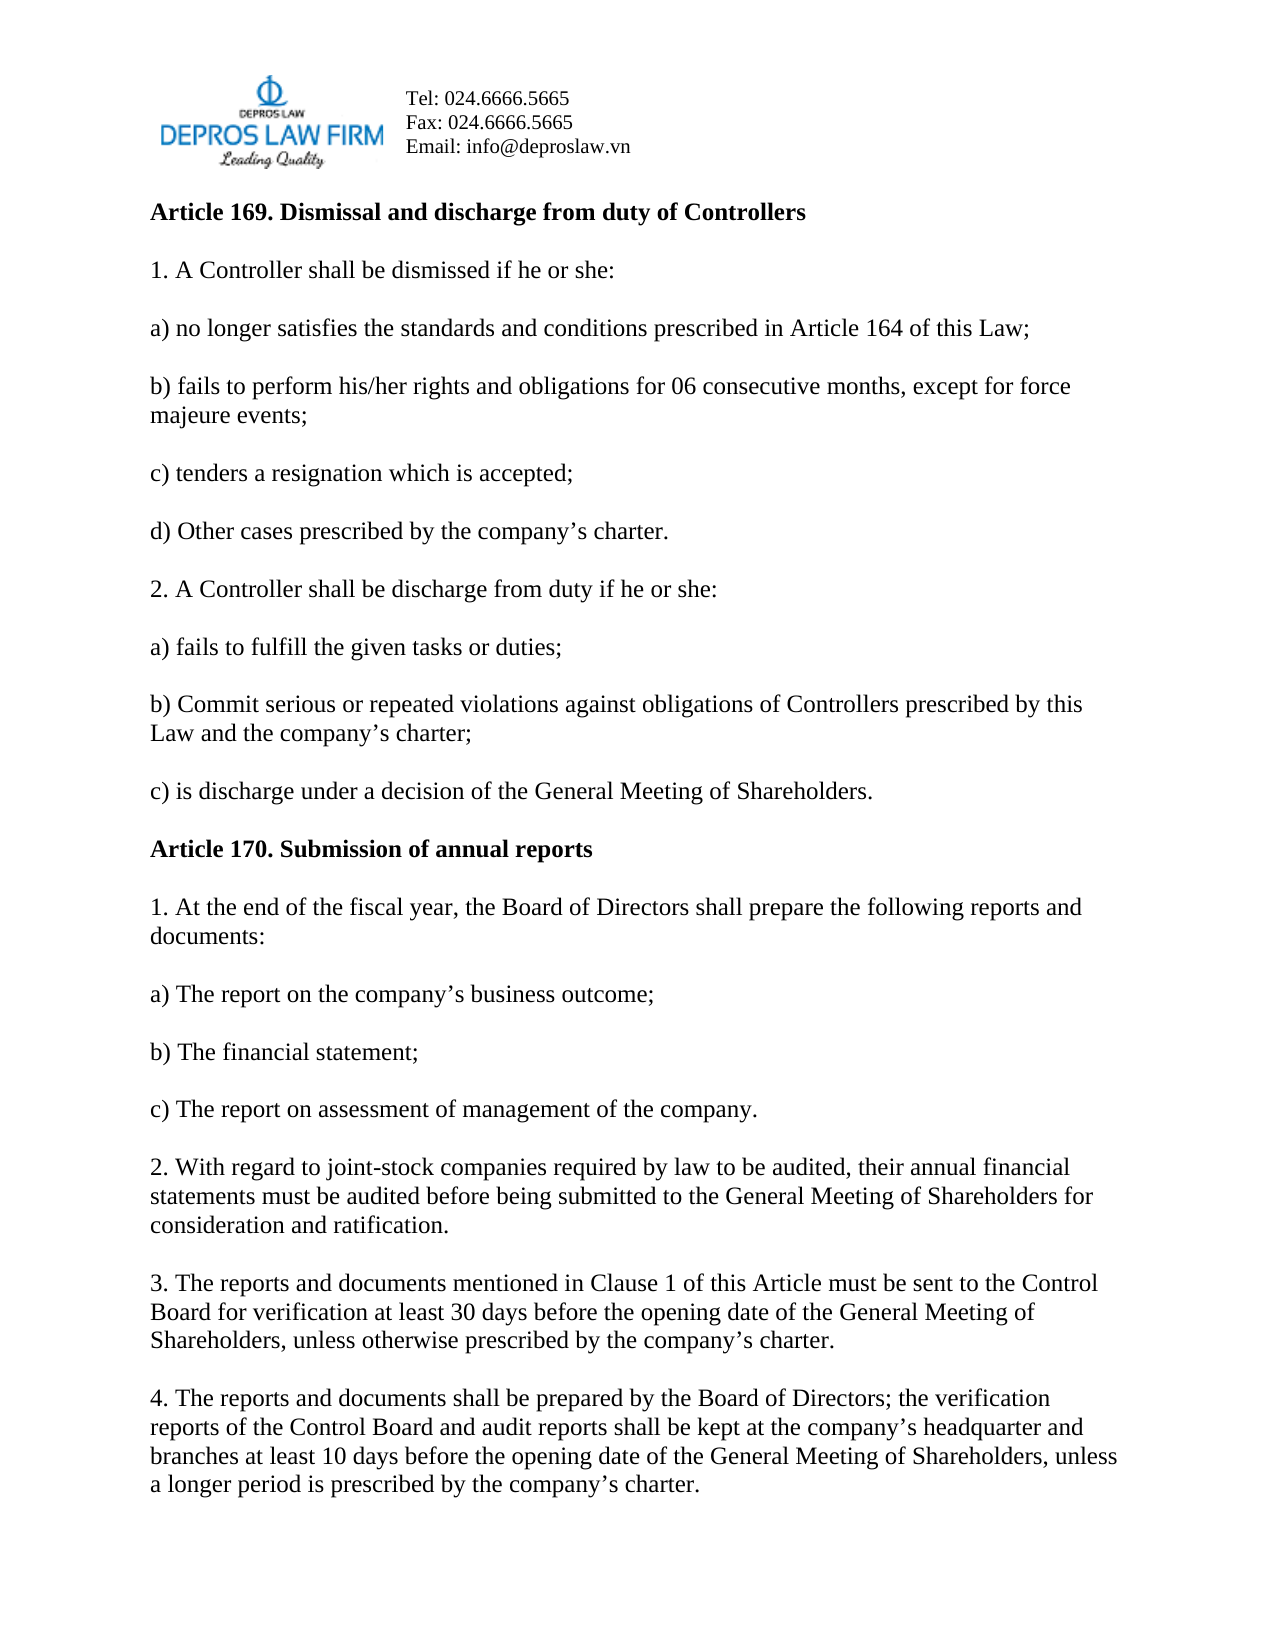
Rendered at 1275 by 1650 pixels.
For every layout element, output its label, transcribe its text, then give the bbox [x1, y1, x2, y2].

text Article 169. Dismissal and discharge from duty of Controllers [150, 197, 1125, 226]
text Article 170. Submission of annual reports [150, 834, 1125, 863]
text c) tenders a resignation which is accepted; [150, 458, 1125, 487]
text 1. A Controller shall be dismissed if he or she: [150, 255, 1125, 284]
picture [161, 75, 384, 169]
text 1. At the end of the fiscal year, the Board of Directors shall prepare the following reports and documents: [150, 892, 1125, 949]
text a) fails to fulfill the given tasks or duties; [150, 632, 1125, 660]
text a) The report on the company’s business outcome; [150, 979, 1125, 1007]
text d) Other cases prescribed by the company’s charter. [150, 516, 1125, 544]
text b) Commit serious or repeated violations against obligations of Controllers prescribed by this Law and the company’s charter; [150, 689, 1125, 747]
text b) fails to perform his/her rights and obligations for 06 consecutive months, except for force majeure events; [150, 371, 1125, 429]
text c) is discharge under a decision of the General Meeting of Shareholders. [150, 776, 1125, 805]
text 3. The reports and documents mentioned in Clause 1 of this Article must be sent to the Control Board for verification at least 30 days before the opening date of the General Meeting of Shareholders, unless otherwise prescribed by the company’s charter. [150, 1268, 1125, 1354]
text b) The financial statement; [150, 1037, 1125, 1065]
text c) The report on assessment of management of the company. [150, 1094, 1125, 1123]
text 4. The reports and documents shall be prepared by the Board of Directors; the verification reports of the Control Board and audit reports shall be kept at the company’s headquarter and branches at least 10 days before the opening date of the General Meeting of Shareholders, unless a longer period is prescribed by the company’s charter. [150, 1383, 1125, 1498]
text a) no longer satisfies the standards and conditions prescribed in Article 164 of this Law; [150, 313, 1125, 342]
text 2. A Controller shall be discharge from duty if he or she: [150, 574, 1125, 602]
text 2. With regard to joint-stock companies required by law to be audited, their annual financial statements must be audited before being submitted to the General Meeting of Shareholders for consideration and ratification. [150, 1152, 1125, 1239]
